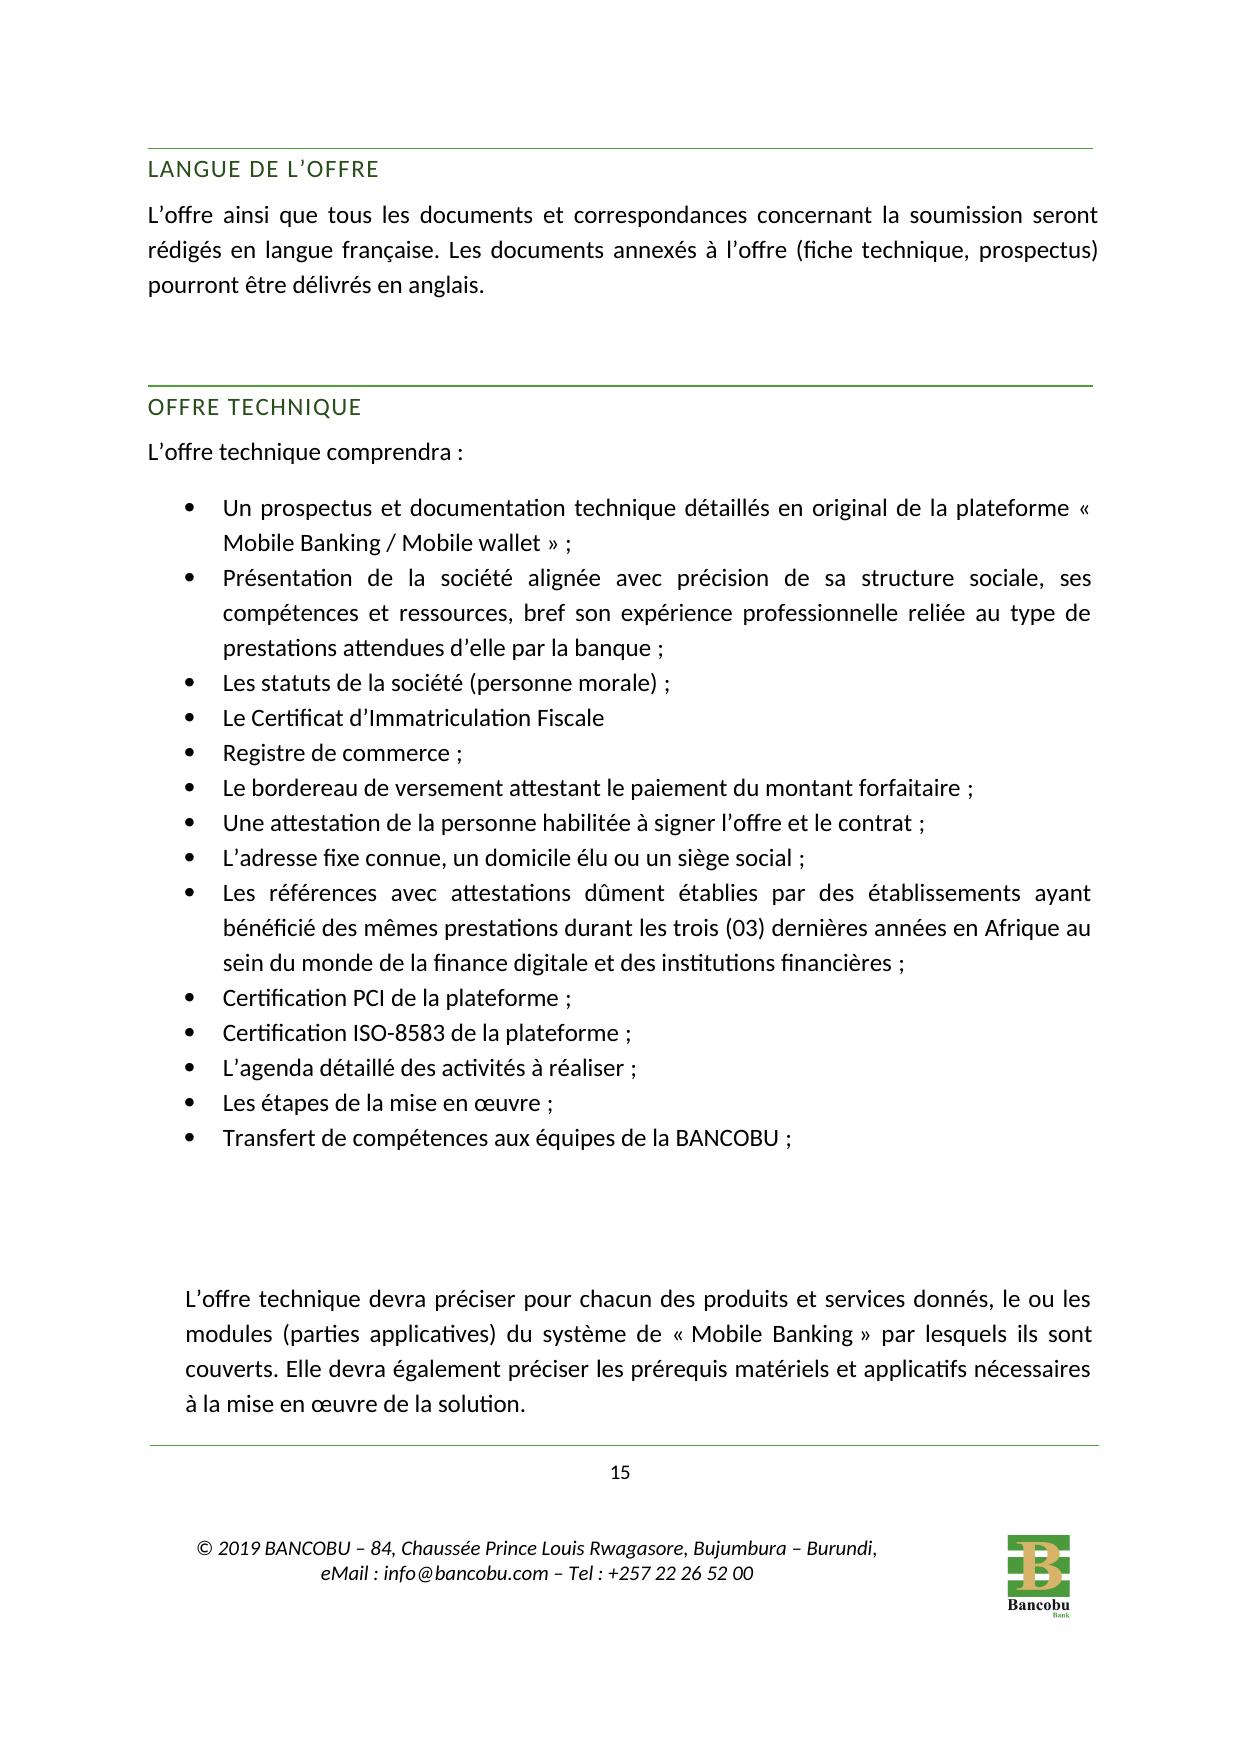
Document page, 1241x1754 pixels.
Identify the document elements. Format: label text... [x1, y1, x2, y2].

list L’adresse fixe connue, un domicile élu ou un siège social ; [185, 842, 1093, 872]
list Présentation de la société alignée avec précision de sa structure sociale, ses compétences et ressources, bref son expérience professionnelle reliée au type de prestations attendues d’elle par la banque ; [185, 562, 1093, 662]
list Les étapes de la mise en œuvre ; [185, 1087, 1093, 1117]
picture [1007, 1535, 1071, 1618]
list Le Certificat d’Immatriculation Fiscale [185, 702, 1093, 732]
list Les références avec attestations dûment établies par des établissements ayant bénéficié des mêmes prestations durant les trois (03) dernières années en Afrique au sein du monde de la finance digitale et des institutions financières ; [185, 877, 1093, 977]
list Un prospectus et documentation technique détaillés en original de la plateforme « Mobile Banking / Mobile wallet » ; [185, 492, 1093, 557]
list Les statuts de la société (personne morale) ; [185, 667, 1093, 697]
subtitle Langue de l’offre [148, 149, 1093, 184]
text L’offre technique comprendra : [148, 436, 1093, 467]
list Le bordereau de versement attestant le paiement du montant forfaitaire ; [185, 772, 1093, 802]
subtitle Offre technique [148, 387, 1093, 421]
list Une attestation de la personne habilitée à signer l’offre et le contrat ; [185, 807, 1093, 837]
text L’offre technique devra préciser pour chacun des produits et services donnés, le ou les modules (parties applicatives) du système de « Mobile Banking » par lesquels ils sont couverts. Elle devra également préciser les prérequis matériels et applicatifs nécessaires à la mise en œuvre de la solution. [185, 1283, 1093, 1418]
list Registre de commerce ; [185, 737, 1093, 767]
text L’offre ainsi que tous les documents et correspondances concernant la soumission seront rédigés en langue française. Les documents annexés à l’offre (fiche technique, prospectus) pourront être délivrés en anglais. [148, 199, 1100, 299]
list Certification PCI de la plateforme ; [185, 982, 1093, 1012]
list Certification ISO-8583 de la plateforme ; [185, 1017, 1093, 1047]
list L’agenda détaillé des activités à réaliser ; [185, 1052, 1093, 1082]
list Transfert de compétences aux équipes de la BANCOBU ; [185, 1122, 1093, 1152]
